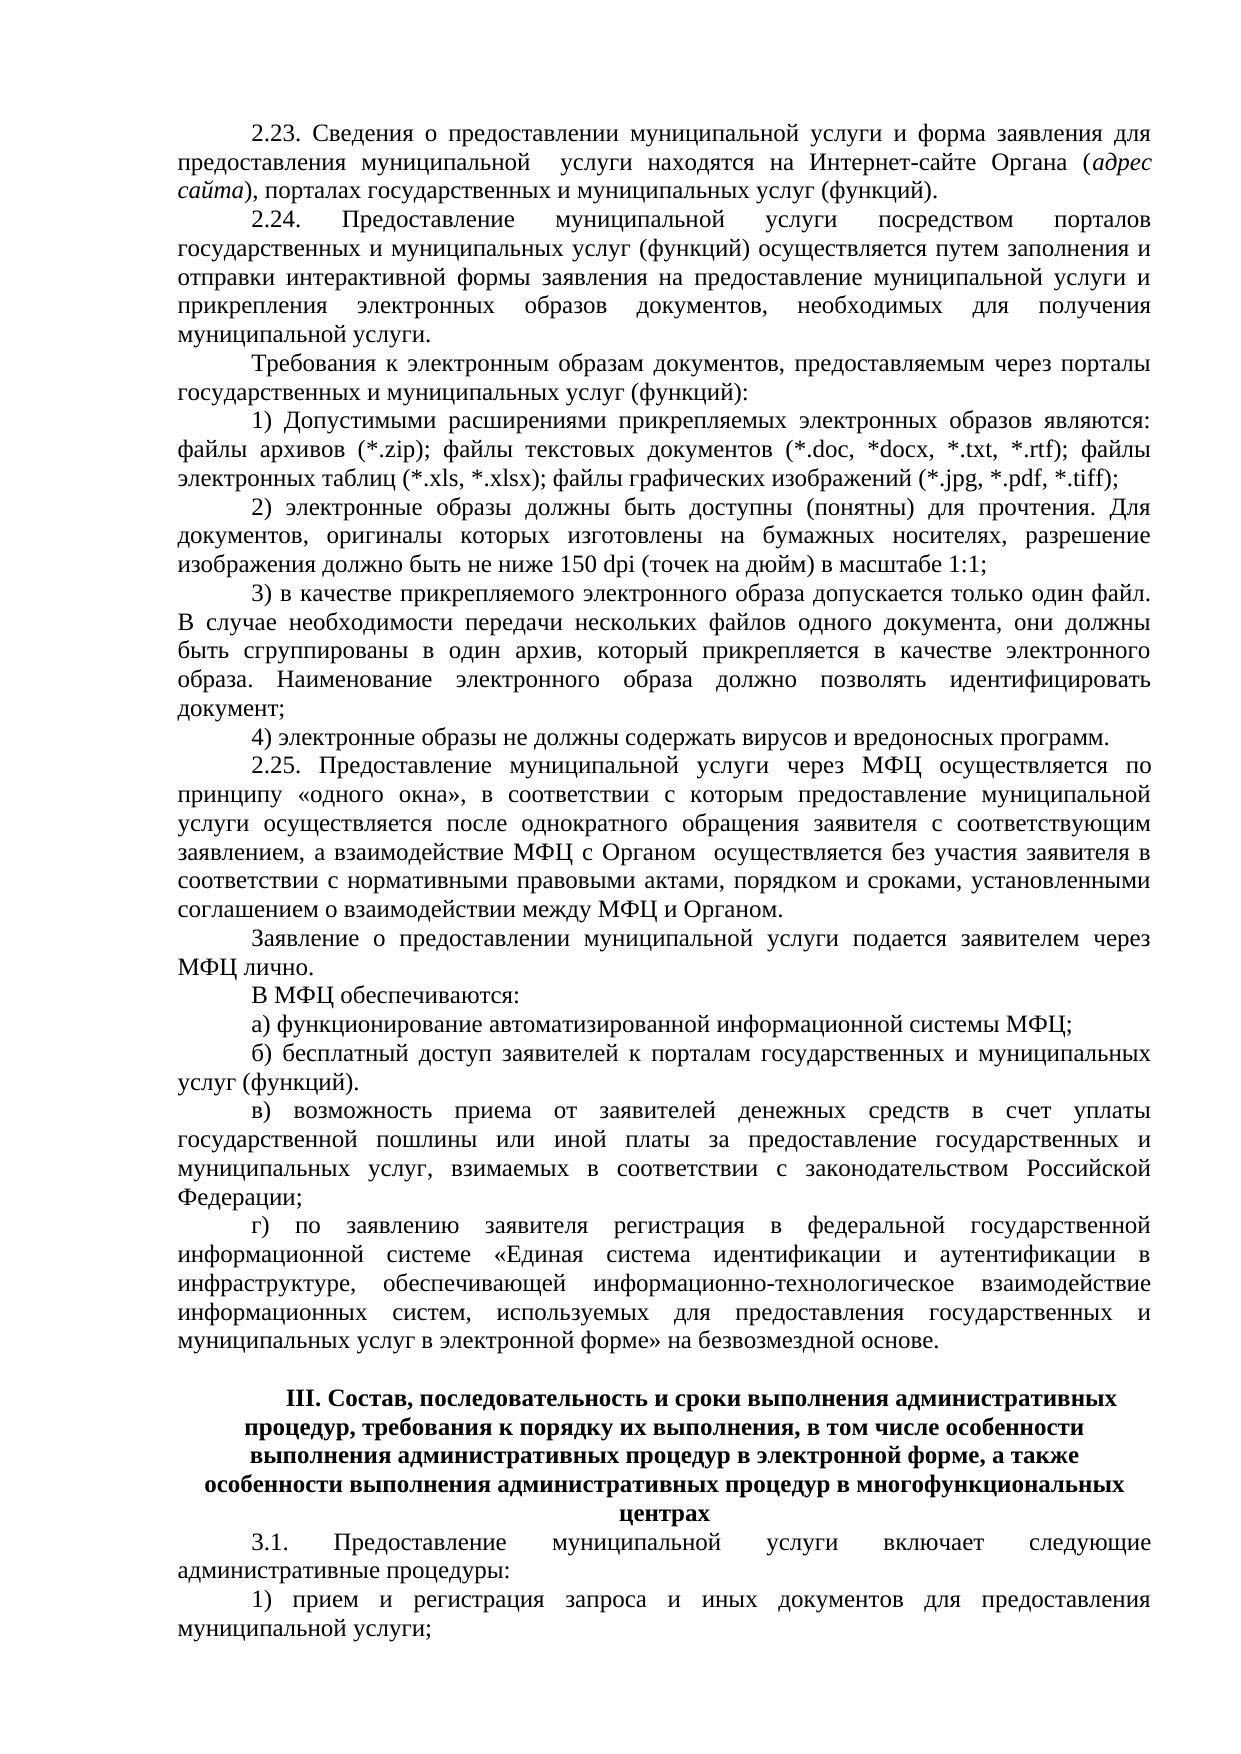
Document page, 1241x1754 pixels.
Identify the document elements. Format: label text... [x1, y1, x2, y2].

text г) по заявлению заявителя регистрация в федеральной государственной информационной системе «Единая система идентификации и аутентификации в инфраструктуре, обеспечивающей информационно-технологическое взаимодействие информационных систем, используемых для предоставления государственных и муниципальных услуг в электронной форме» на безвозмездной основе. [177, 1211, 1152, 1354]
text 2.23. Сведения о предоставлении муниципальной услуги и форма заявления для предоставления муниципальной услуги находятся на Интернет-сайте Органа (адрес сайта), порталах государственных и муниципальных услуг (функций). [177, 118, 1152, 204]
text 1) Допустимыми расширениями прикрепляемых электронных образов являются: файлы архивов (*.zip); файлы текстовых документов (*.doc, *docx, *.txt, *.rtf); файлы электронных таблиц (*.xls, *.xlsx); файлы графических изображений (*.jpg, *.pdf, *.tiff); [177, 406, 1152, 492]
text 2.25. Предоставление муниципальной услуги через МФЦ осуществляется по принципу «одного окна», в соответствии с которым предоставление муниципальной услуги осуществляется после однократного обращения заявителя с соответствующим заявлением, а взаимодействие МФЦ с Органом осуществляется без участия заявителя в соответствии с нормативными правовыми актами, порядком и сроками, установленными соглашением о взаимодействии между МФЦ и Органом. [177, 751, 1152, 923]
text Требования к электронным образам документов, предоставляемым через порталы государственных и муниципальных услуг (функций): [177, 348, 1152, 406]
text 3.1. Предоставление муниципальной услуги включает следующие административные процедуры: [177, 1527, 1152, 1584]
text 2.24. Предоставление муниципальной услуги посредством порталов государственных и муниципальных услуг (функций) осуществляется путем заполнения и отправки интерактивной формы заявления на предоставление муниципальной услуги и прикрепления электронных образов документов, необходимых для получения муниципальной услуги. [177, 204, 1152, 348]
text 1) прием и регистрация запроса и иных документов для предоставления муниципальной услуги; [177, 1584, 1152, 1642]
text Заявление о предоставлении муниципальной услуги подается заявителем через МФЦ лично. [177, 923, 1152, 981]
text в) возможность приема от заявителей денежных средств в счет уплаты государственной пошлины или иной платы за предоставление государственных и муниципальных услуг, взимаемых в соответствии с законодательством Российской Федерации; [177, 1096, 1152, 1211]
text III. Состав, последовательность и сроки выполнения административных процедур, требования к порядку их выполнения, в том числе особенности выполнения административных процедур в электронной форме, а также особенности выполнения административных процедур в многофункциональных центрах [177, 1383, 1152, 1527]
text 3) в качестве прикрепляемого электронного образа допускается только один файл. В случае необходимости передачи нескольких файлов одного документа, они должны быть сгруппированы в один архив, который прикрепляется в качестве электронного образа. Наименование электронного образа должно позволять идентифицировать документ; [177, 578, 1152, 722]
text 2) электронные образы должны быть доступны (понятны) для прочтения. Для документов, оригиналы которых изготовлены на бумажных носителях, разрешение изображения должно быть не ниже 150 dpi (точек на дюйм) в масштабе 1:1; [177, 492, 1152, 578]
text а) функционирование автоматизированной информационной системы МФЦ; [177, 1009, 1152, 1038]
text В МФЦ обеспечиваются: [177, 981, 1152, 1009]
text б) бесплатный доступ заявителей к порталам государственных и муниципальных услуг (функций). [177, 1038, 1152, 1096]
text 4) электронные образы не должны содержать вирусов и вредоносных программ. [177, 722, 1152, 751]
